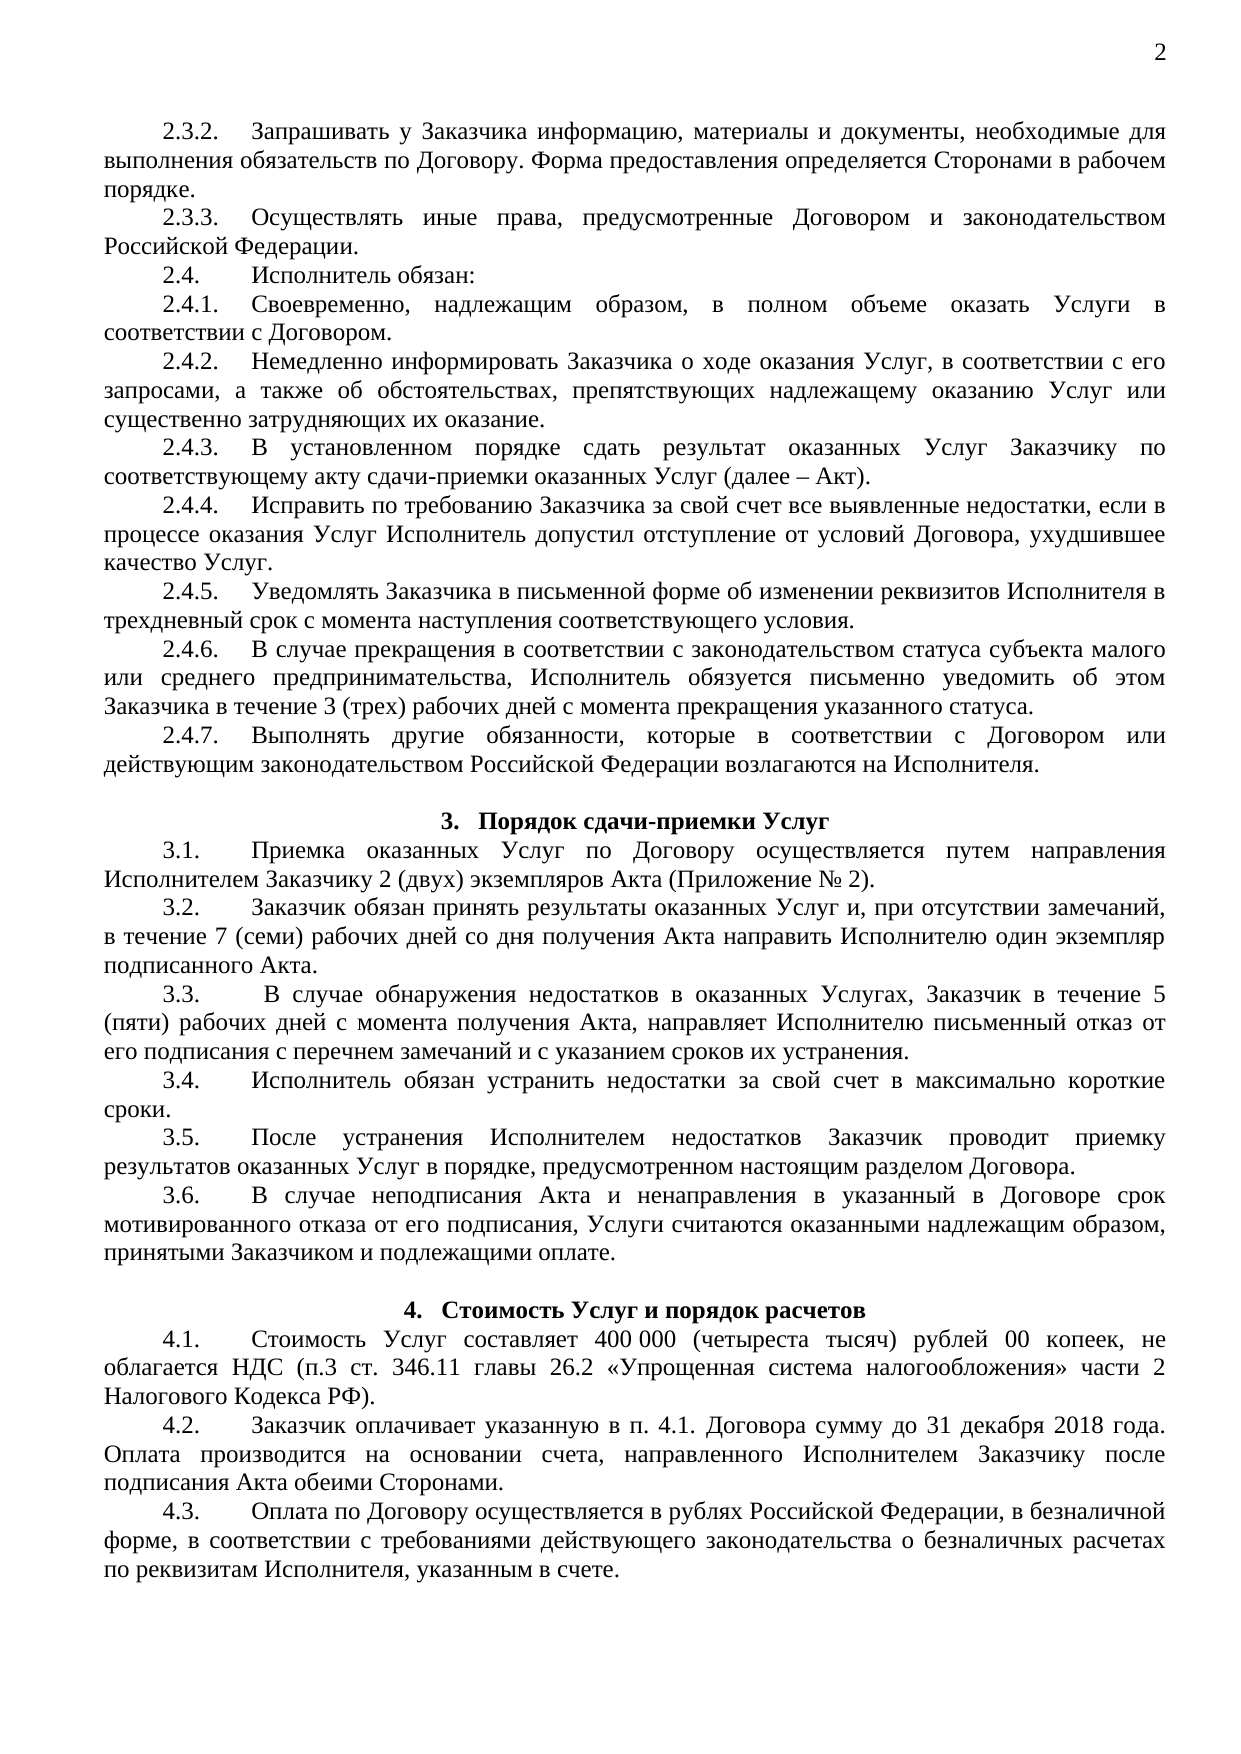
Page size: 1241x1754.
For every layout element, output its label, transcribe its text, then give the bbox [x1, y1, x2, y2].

list После устранения Исполнителем недостатков Заказчик проводит приемку результатов оказанных Услуг в порядке, предусмотренном настоящим разделом Договора. [103, 1122, 1167, 1180]
list В случае обнаружения недостатков в оказанных Услугах, Заказчик в течение 5 (пяти) рабочих дней с момента получения Акта, направляет Исполнителю письменный отказ от его подписания с перечнем замечаний и с указанием сроков их устранения. [103, 979, 1167, 1065]
list Заказчик обязан принять результаты оказанных Услуг и, при отсутствии замечаний, в течение 7 (семи) рабочих дней со дня получения Акта направить Исполнителю один экземпляр подписанного Акта. [103, 892, 1167, 979]
list Исправить по требованию Заказчика за свой счет все выявленные недостатки, если в процессе оказания Услуг Исполнитель допустил отступление от условий Договора, ухудшившее качество Услуг. [103, 490, 1167, 576]
list Приемка оказанных Услуг по Договору осуществляется путем направления Исполнителем Заказчику 2 (двух) экземпляров Акта (Приложение № 2). [103, 835, 1167, 892]
list Немедленно информировать Заказчика о ходе оказания Услуг, в соответствии с его запросами, а также об обстоятельствах, препятствующих надлежащему оказанию Услуг или существенно затрудняющих их оказание. [103, 346, 1167, 432]
list Порядок сдачи-приемки Услуг [103, 806, 1167, 835]
list Стоимость Услуг и порядок расчетов [103, 1295, 1167, 1324]
list Своевременно, надлежащим образом, в полном объеме оказать Услуги в соответствии с Договором. [103, 289, 1167, 346]
list В случае неподписания Акта и ненаправления в указанный в Договоре срок мотивированного отказа от его подписания, Услуги считаются оказанными надлежащим образом, принятыми Заказчиком и подлежащими оплате. [103, 1180, 1167, 1266]
list Заказчик оплачивает указанную в п. 4.1. Договора сумму до 31 декабря 2018 года. Оплата производится на основании счета, направленного Исполнителем Заказчику после подписания Акта обеими Сторонами. [103, 1410, 1167, 1496]
list Исполнитель обязан устранить недостатки за свой счет в максимально короткие сроки. [103, 1065, 1167, 1122]
list Уведомлять Заказчика в письменной форме об изменении реквизитов Исполнителя в трехдневный срок с момента наступления соответствующего условия. [103, 576, 1167, 634]
list В случае прекращения в соответствии с законодательством статуса субъекта малого или среднего предпринимательства, Исполнитель обязуется письменно уведомить об этом Заказчика в течение 3 (трех) рабочих дней с момента прекращения указанного статуса. [103, 634, 1167, 720]
list Исполнитель обязан: [103, 260, 1167, 289]
list В установленном порядке сдать результат оказанных Услуг Заказчику по соответствующему акту сдачи-приемки оказанных Услуг (далее – Акт). [103, 432, 1167, 490]
list Осуществлять иные права, предусмотренные Договором и законодательством Российской Федерации. [103, 202, 1167, 260]
list Выполнять другие обязанности, которые в соответствии с Договором или действующим законодательством Российской Федерации возлагаются на Исполнителя. [103, 720, 1167, 777]
list Запрашивать у Заказчика информацию, материалы и документы, необходимые для выполнения обязательств по Договору. Форма предоставления определяется Сторонами в рабочем порядке. [103, 116, 1167, 202]
list Оплата по Договору осуществляется в рублях Российской Федерации, в безналичной форме, в соответствии с требованиями действующего законодательства о безналичных расчетах по реквизитам Исполнителя, указанным в счете. [103, 1496, 1167, 1582]
list Стоимость Услуг составляет 400 000 (четыреста тысяч) рублей 00 копеек, не облагается НДС (п.3 ст. 346.11 главы 26.2 «Упрощенная система налогообложения» части 2 Налогового Кодекса РФ). [103, 1324, 1167, 1410]
